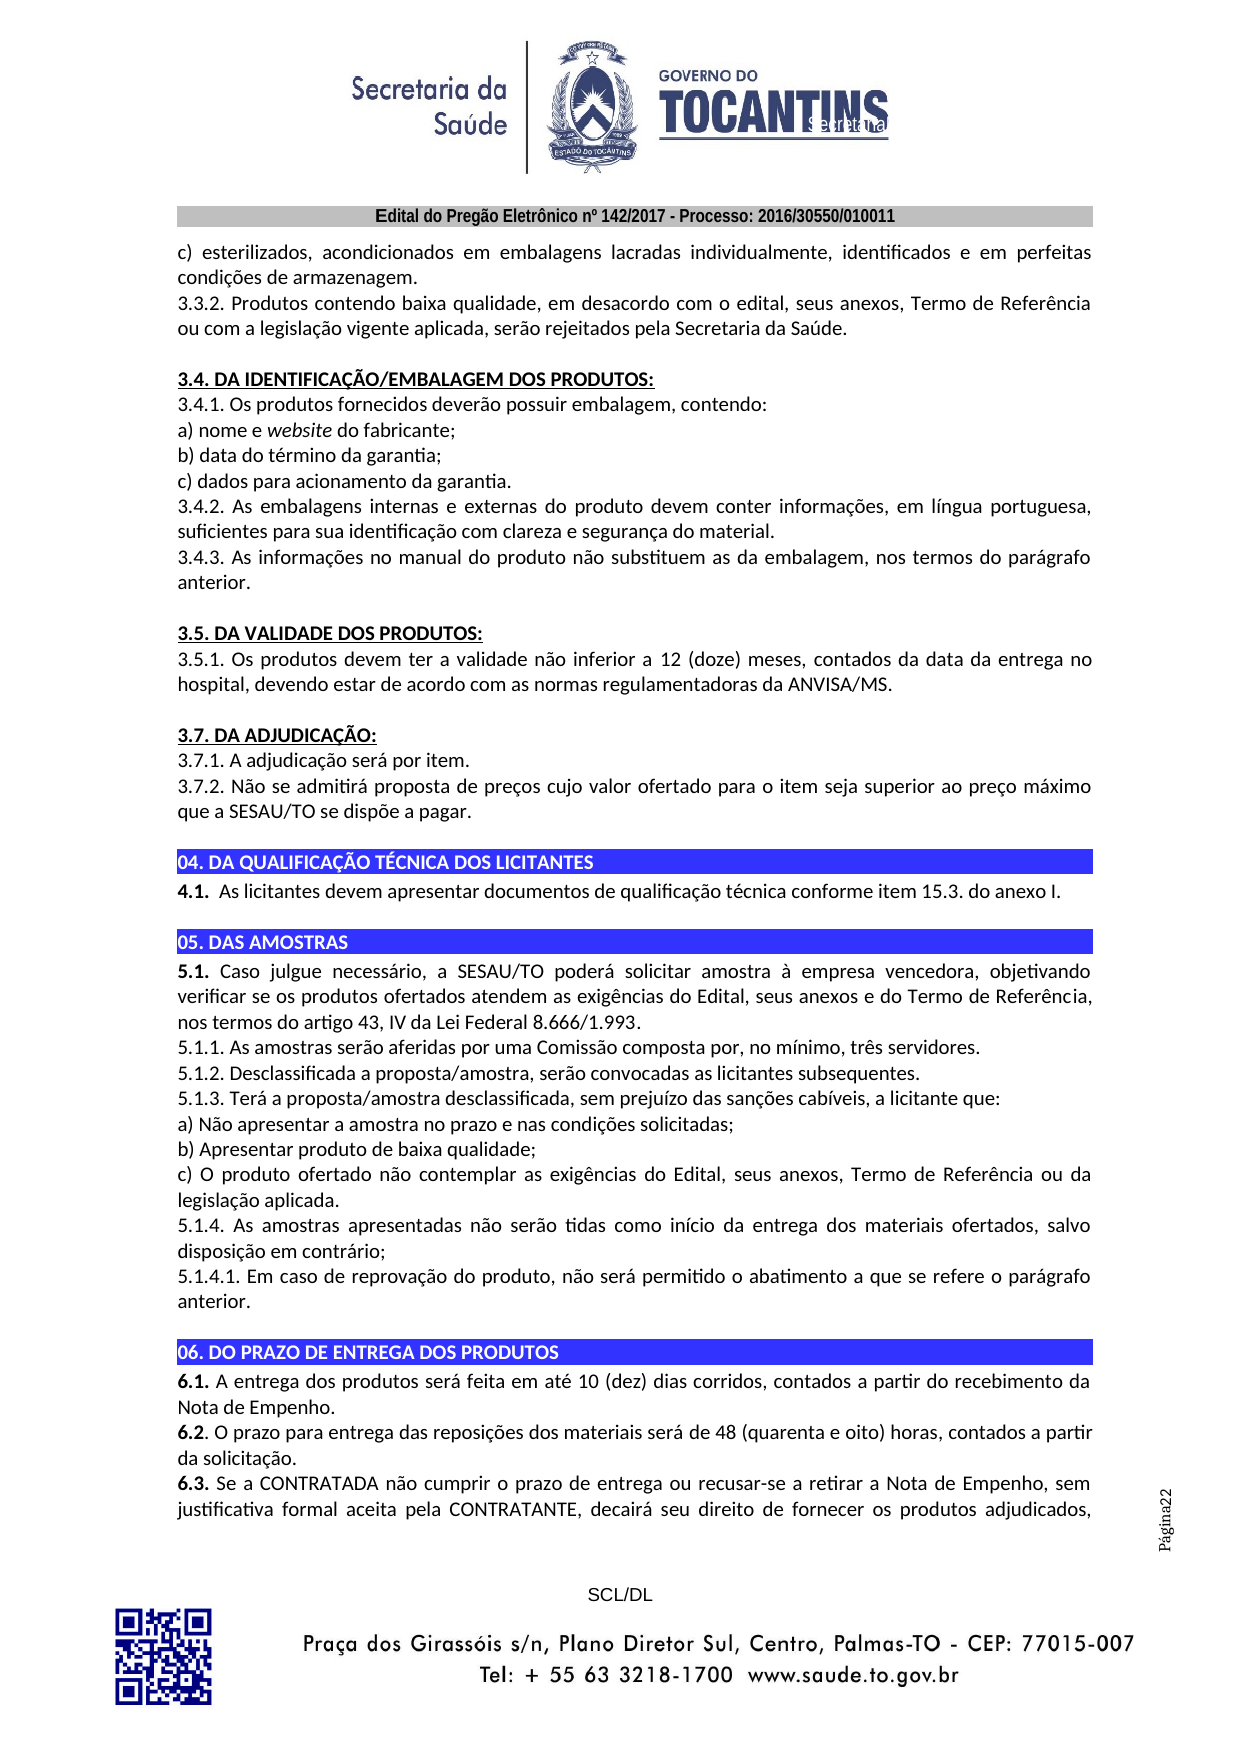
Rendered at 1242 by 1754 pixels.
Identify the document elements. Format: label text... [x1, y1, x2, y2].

text 5.1.4.1. Em caso de reprovação do produto, não será permitido o abatimento a que se refere o parágrafo anterior. [177, 1263, 1093, 1314]
text 3.4.3. As informações no manual do produto não substituem as da embalagem, nos termos do parágrafo anterior. [177, 544, 1093, 595]
text 5.1.3. Terá a proposta/amostra desclassificada, sem prejuízo das sanções cabíveis, a licitante que: [177, 1085, 1093, 1111]
picture [0, 0, 1154, 189]
text 6.2. O prazo para entrega das reposições dos materiais será de 48 (quarenta e oito) horas, contados a partir da solicitação. [177, 1419, 1093, 1470]
text 5.1.2. Desclassificada a proposta/amostra, serão convocadas as licitantes subsequentes. [177, 1060, 1093, 1085]
text 3.4.1. Os produtos fornecidos deverão possuir embalagem, contendo: [177, 392, 1093, 417]
text 3.4. DA IDENTIFICAÇÃO/EMBALAGEM DOS PRODUTOS: [177, 366, 1093, 392]
text 3.3.2. Produtos contendo baixa qualidade, em desacordo com o edital, seus anexos, Termo de Referência ou com a legislação vigente aplicada, serão rejeitados pela Secretaria da Saúde. [177, 290, 1093, 341]
text 3.7.1. A adjudicação será por item. [177, 747, 1093, 773]
text c) O produto ofertado não contemplar as exigências do Edital, seus anexos, Termo de Referência ou da legislação aplicada. [177, 1162, 1093, 1212]
text b) data do término da garantia; [177, 442, 1093, 468]
text a) nome e website do fabricante; [177, 417, 1093, 442]
text 3.5.1. Os produtos devem ter a validade não inferior a 12 (doze) meses, contados da data da entrega no hospital, devendo estar de acordo com as normas regulamentadoras da ANVISA/MS. [177, 646, 1093, 697]
picture [111, 1604, 1134, 1709]
text 05. DAS AMOSTRAS [177, 929, 1093, 954]
text 6.1. A entrega dos produtos será feita em até 10 (dez) dias corridos, contados a partir do recebimento da Nota de Empenho. [177, 1369, 1093, 1419]
text 06. DO PRAZO DE ENTREGA DOS PRODUTOS [177, 1339, 1093, 1365]
text 5.1. Caso julgue necessário, a SESAU/TO poderá solicitar amostra à empresa vencedora, objetivando verificar se os produtos ofertados atendem as exigências do Edital, seus anexos e do Termo de Referência, nos termos do artigo 43, IV da Lei Federal 8.666/1.993. [177, 958, 1093, 1034]
text a) Não apresentar a amostra no prazo e nas condições solicitadas; [177, 1111, 1093, 1136]
text 5.1.1. As amostras serão aferidas por uma Comissão composta por, no mínimo, três servidores. [177, 1034, 1093, 1060]
text 3.4.2. As embalagens internas e externas do produto devem conter informações, em língua portuguesa, suficientes para sua identificação com clareza e segurança do material. [177, 493, 1093, 544]
text c) dados para acionamento da garantia. [177, 468, 1093, 493]
text 5.1.4. As amostras apresentadas não serão tidas como início da entrega dos materiais ofertados, salvo disposição em contrário; [177, 1212, 1093, 1263]
text b) Apresentar produto de baixa qualidade; [177, 1136, 1093, 1162]
text 3.5. DA VALIDADE DOS PRODUTOS: [177, 620, 1093, 646]
text c) esterilizados, acondicionados em embalagens lacradas individualmente, identificados e em perfeitas condições de armazenagem. [177, 239, 1093, 290]
text 4.1. As licitantes devem apresentar documentos de qualificação técnica conforme item 15.3. do anexo I. [177, 878, 1093, 904]
text 3.7.2. Não se admitirá proposta de preços cujo valor ofertado para o item seja superior ao preço máximo que a SESAU/TO se dispõe a pagar. [177, 773, 1093, 824]
text 04. DA QUALIFICAÇÃO TÉCNICA DOS LICITANTES [177, 849, 1093, 874]
text 3.7. DA ADJUDICAÇÃO: [177, 722, 1093, 747]
